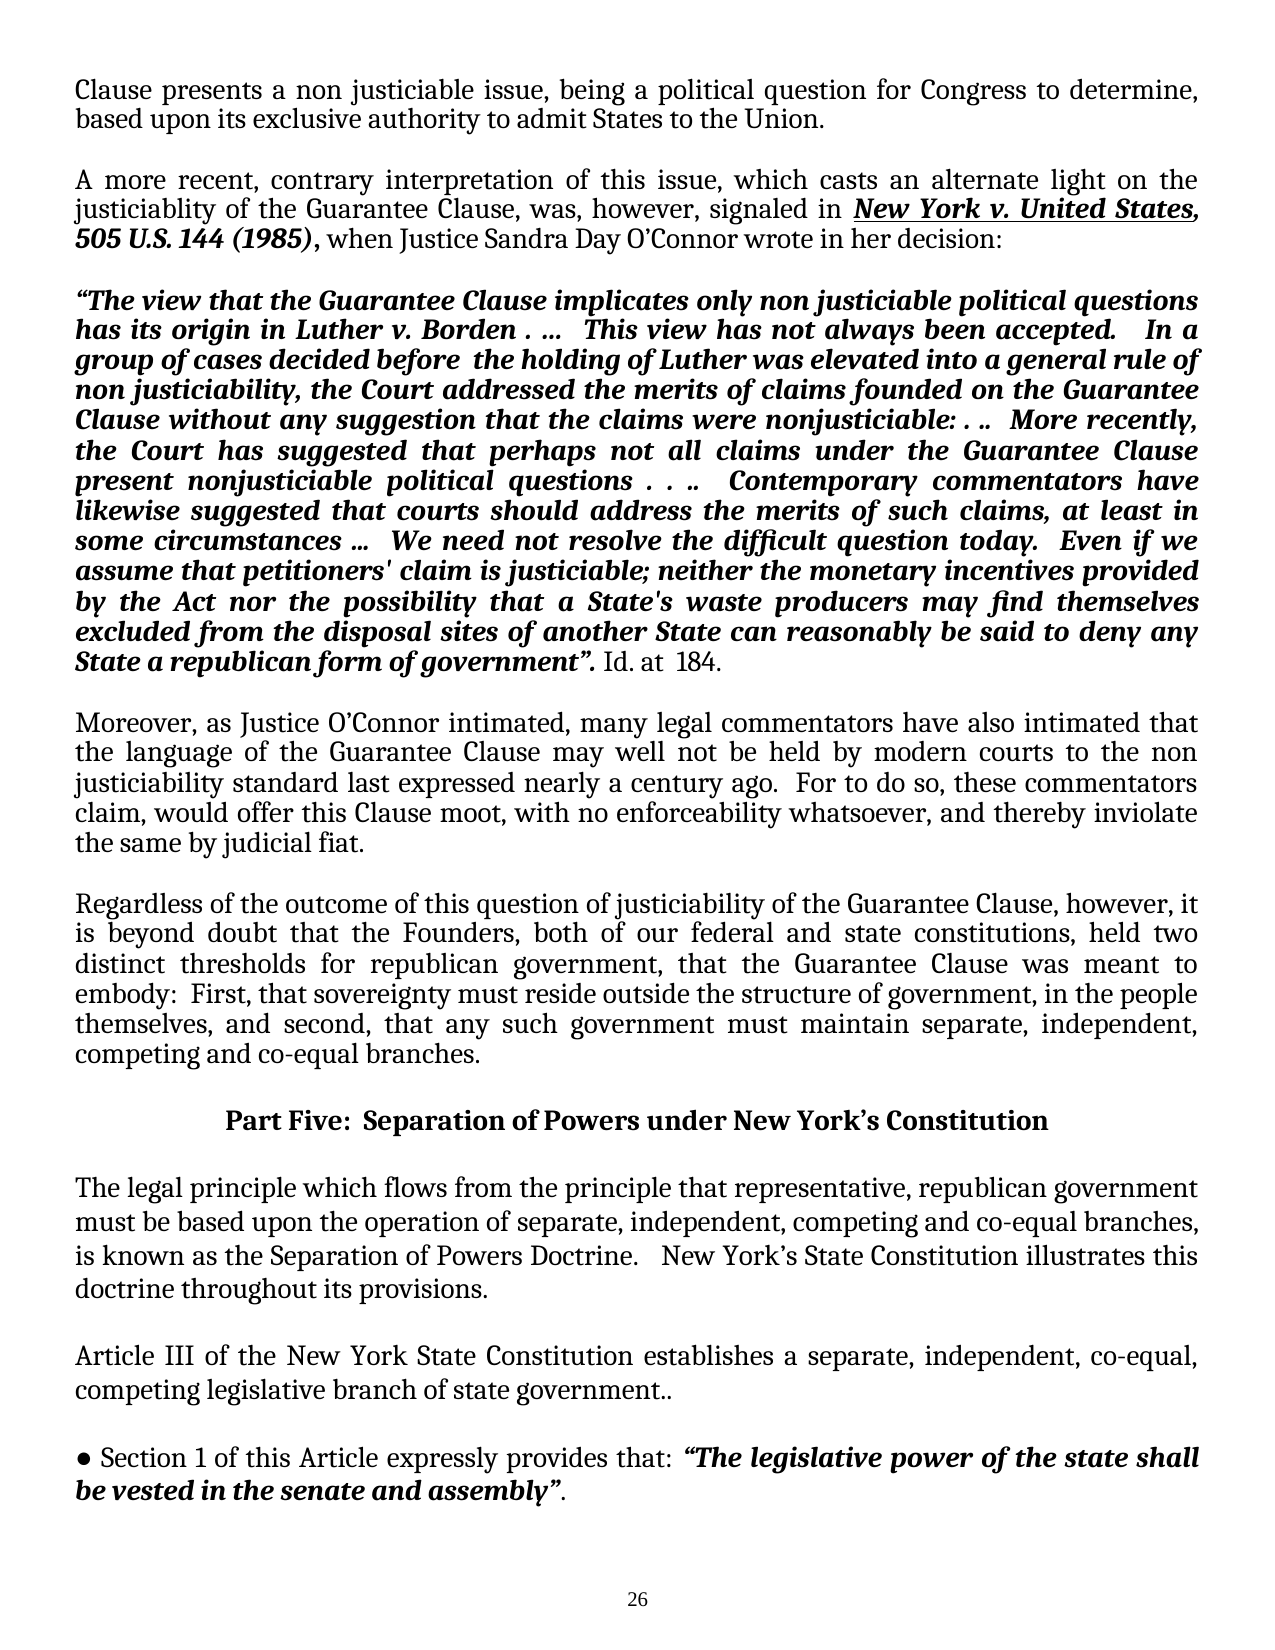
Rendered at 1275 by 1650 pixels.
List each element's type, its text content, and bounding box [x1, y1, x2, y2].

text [75, 75, 1200, 135]
text Moreover, as Justice O’Connor intimated, many legal commentators have also intimated that the language of the Guarantee Clause may well not be held by modern courts to the non justiciability standard last expressed nearly a century ago. For to do so, these commentators claim, would offer this Clause moot, with no enforceability whatsoever, and thereby inviolate the same by judicial fiat. [75, 709, 1200, 860]
text ● Section 1 of this Article expressly provides that: “The legislative power of the state shall be vested in the senate and assembly”. [75, 1440, 1200, 1508]
text A more recent, contrary interpretation of this issue, which casts an alternate light on the justiciablity of the Guarantee Clause, was, however, signaled in New York v. United States, 505 U.S. 144 (1985), when Justice Sandra Day O’Connor wrote in her decision: [75, 165, 1200, 256]
text Article III of the New York State Constitution establishes a separate, independent, co-equal, competing legislative branch of state government.. [75, 1339, 1200, 1406]
text Regardless of the outcome of this question of justiciability of the Guarantee Clause, however, it is beyond doubt that the Founders, both of our federal and state constitutions, held two distinct thresholds for republican government, that the Guarantee Clause was meant to embody: First, that sovereignty must reside outside the structure of government, in the people themselves, and second, that any such government must maintain separate, independent, competing and co-equal branches. [75, 890, 1200, 1071]
text Part Five: Separation of Powers under New York’s Constitution [75, 1104, 1200, 1138]
text The legal principle which flows from the principle that representative, republican government must be based upon the operation of separate, independent, competing and co-equal branches, is known as the Separation of Powers Doctrine. New York’s State Constitution illustrates this doctrine throughout its provisions. [75, 1172, 1200, 1306]
text “The view that the Guarantee Clause implicates only non justiciable political questions has its origin in Luther v. Borden . … This view has not always been accepted. In a group of cases decided before the holding of Luther was elevated into a general rule of non justiciability, the Court addressed the merits of claims founded on the Guarantee Clause without any suggestion that the claims were nonjusticiable: . .. More recently, the Court has suggested that perhaps not all claims under the Guarantee Clause present nonjusticiable political questions . . .. Contemporary commentators have likewise suggested that courts should address the merits of such claims, at least in some circumstances ... We need not resolve the difficult question today. Even if we assume that petitioners' claim is justiciable; neither the monetary incentives provided by the Act nor the possibility that a State's waste producers may find themselves excluded from the disposal sites of another State can reasonably be said to deny any State a republican form of government”. Id. at 184. [75, 286, 1200, 679]
